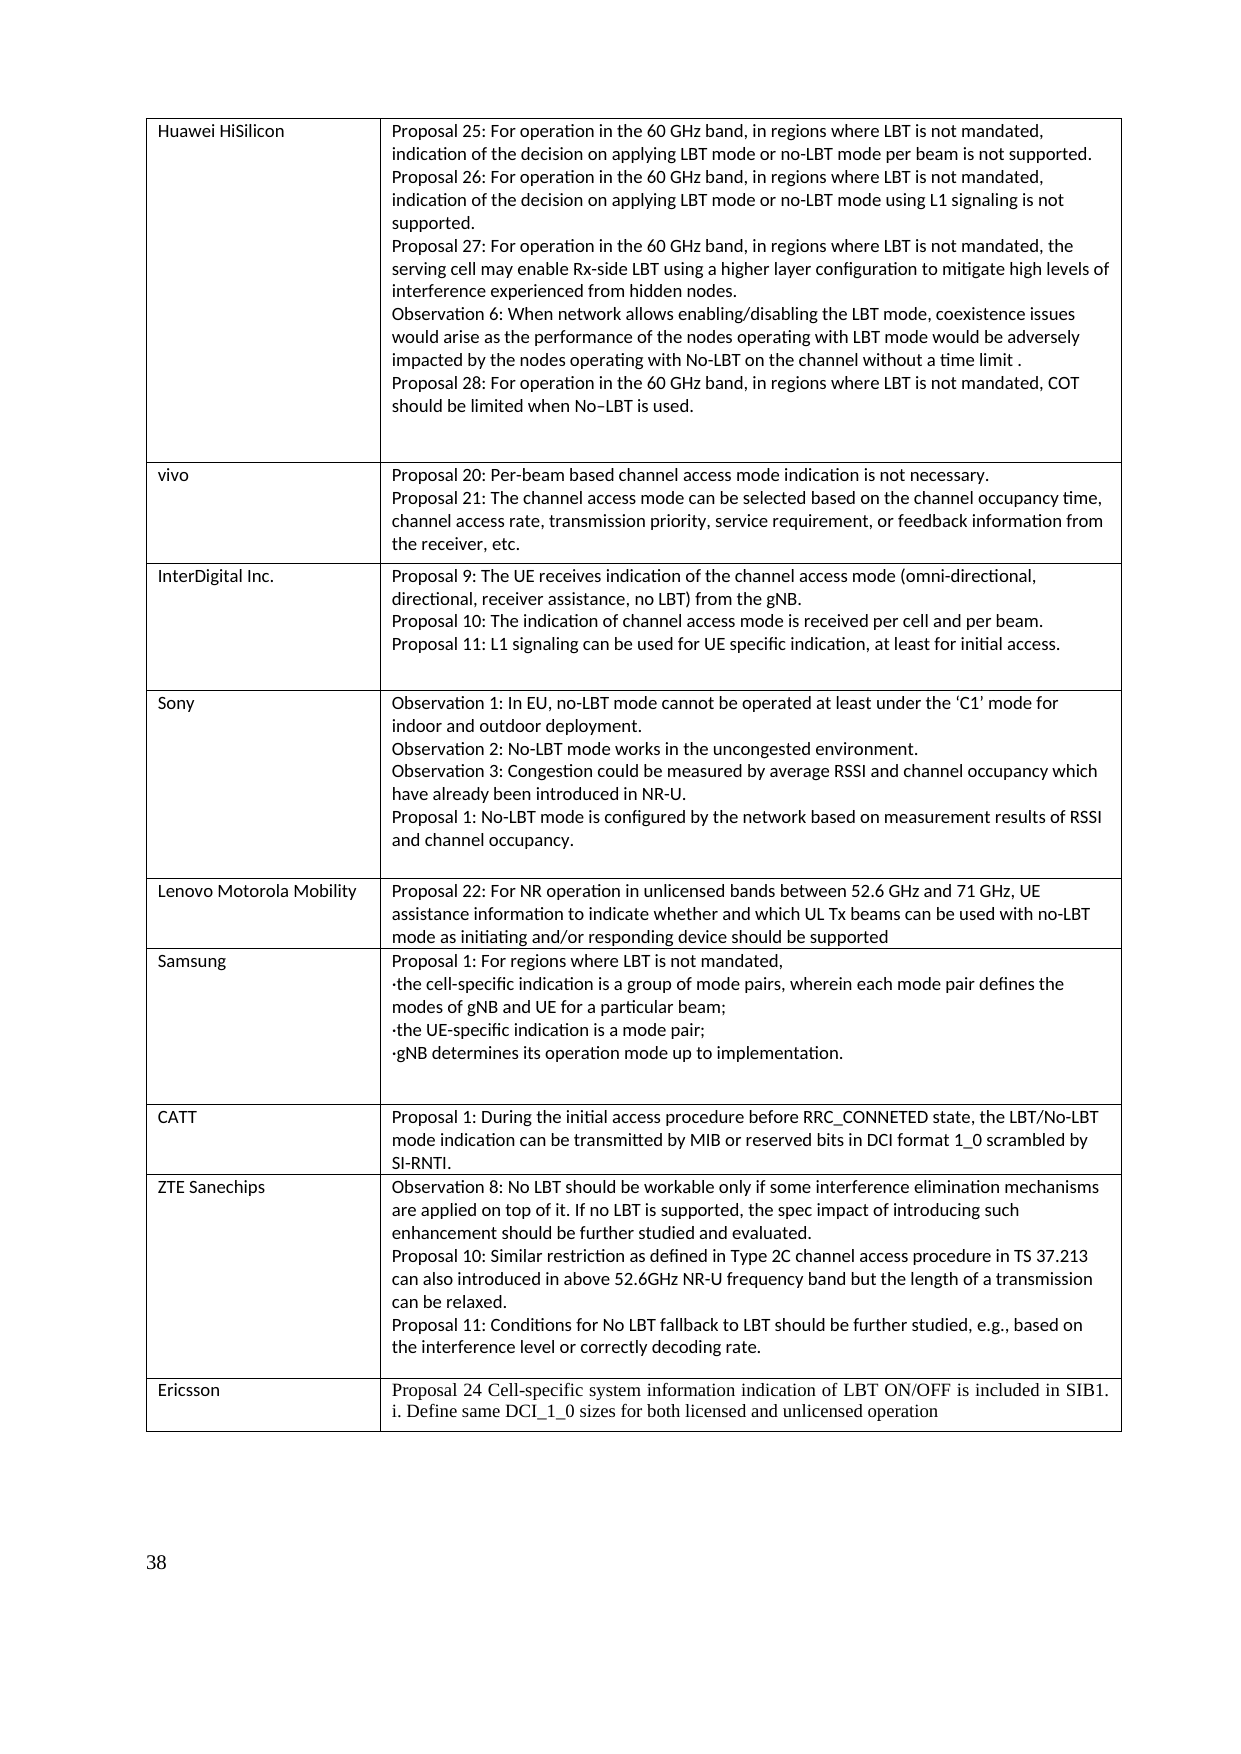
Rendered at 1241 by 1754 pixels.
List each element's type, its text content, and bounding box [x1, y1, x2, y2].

table_cell Proposal 22: For NR operation in unlicensed bands between 52.6 GHz and 71 GHz, UE assistance information to indicate whether and which UL Tx beams can be used with no-LBT mode as initiating and/or responding device should be supported [381, 879, 1121, 948]
table_cell Huawei HiSilicon [147, 119, 380, 462]
table_cell Proposal 25: For operation in the 60 GHz band, in regions where LBT is not mandated, indication of the decision on applying LBT mode or no-LBT mode per beam is not supported. Proposal 26: For operation in the 60 GHz band, in regions where LBT is not mandated, indication of the decision on applying LBT mode or no-LBT mode using L1 signaling is not supported. Proposal 27: For operation in the 60 GHz band, in regions where LBT is not mandated, the serving cell may enable Rx-side LBT using a higher layer configuration to mitigate high levels of interference experienced from hidden nodes. Observation 6: When network allows enabling/disabling the LBT mode, coexistence issues would arise as the performance of the nodes operating with LBT mode would be adversely impacted by the nodes operating with No-LBT on the channel without a time limit . Proposal 28: For operation in the 60 GHz band, in regions where LBT is not mandated, COT should be limited when No–LBT is used. [381, 119, 1121, 462]
table_cell Proposal 24 Cell-specific system information indication of LBT ON/OFF is included in SIB1. i. Define same DCI_1_0 sizes for both licensed and unlicensed operation [381, 1379, 1121, 1431]
table_cell Sony [147, 691, 380, 878]
table_cell Ericsson [147, 1379, 380, 1431]
table_cell ZTE Sanechips [147, 1175, 380, 1378]
table_cell Observation 8: No LBT should be workable only if some interference elimination mechanisms are applied on top of it. If no LBT is supported, the spec impact of introducing such enhancement should be further studied and evaluated. Proposal 10: Similar restriction as defined in Type 2C channel access procedure in TS 37.213 can also introduced in above 52.6GHz NR-U frequency band but the length of a transmission can be relaxed. Proposal 11: Conditions for No LBT fallback to LBT should be further studied, e.g., based on the interference level or correctly decoding rate. [381, 1175, 1121, 1378]
table_cell Proposal 1: During the initial access procedure before RRC_CONNETED state, the LBT/No-LBT mode indication can be transmitted by MIB or reserved bits in DCI format 1_0 scrambled by SI-RNTI. [381, 1105, 1121, 1174]
table_cell Lenovo Motorola Mobility [147, 879, 380, 948]
table_cell Proposal 9: The UE receives indication of the channel access mode (omni-directional, directional, receiver assistance, no LBT) from the gNB. Proposal 10: The indication of channel access mode is received per cell and per beam. Proposal 11: L1 signaling can be used for UE specific indication, at least for initial access. [381, 564, 1121, 690]
table_cell Observation 1: In EU, no-LBT mode cannot be operated at least under the ‘C1’ mode for indoor and outdoor deployment. Observation 2: No-LBT mode works in the uncongested environment. Observation 3: Congestion could be measured by average RSSI and channel occupancy which have already been introduced in NR-U. Proposal 1: No-LBT mode is configured by the network based on measurement results of RSSI and channel occupancy. [381, 691, 1121, 878]
table_cell CATT [147, 1105, 380, 1174]
table_cell InterDigital Inc. [147, 564, 380, 690]
table_cell vivo [147, 463, 380, 563]
table_cell Proposal 1: For regions where LBT is not mandated, ·the cell-specific indication is a group of mode pairs, wherein each mode pair defines the modes of gNB and UE for a particular beam; ·the UE-specific indication is a mode pair; ·gNB determines its operation mode up to implementation. [381, 949, 1121, 1104]
table_cell Proposal 20: Per-beam based channel access mode indication is not necessary. Proposal 21: The channel access mode can be selected based on the channel occupancy time, channel access rate, transmission priority, service requirement, or feedback information from the receiver, etc. [381, 463, 1121, 563]
table_cell Samsung [147, 949, 380, 1104]
